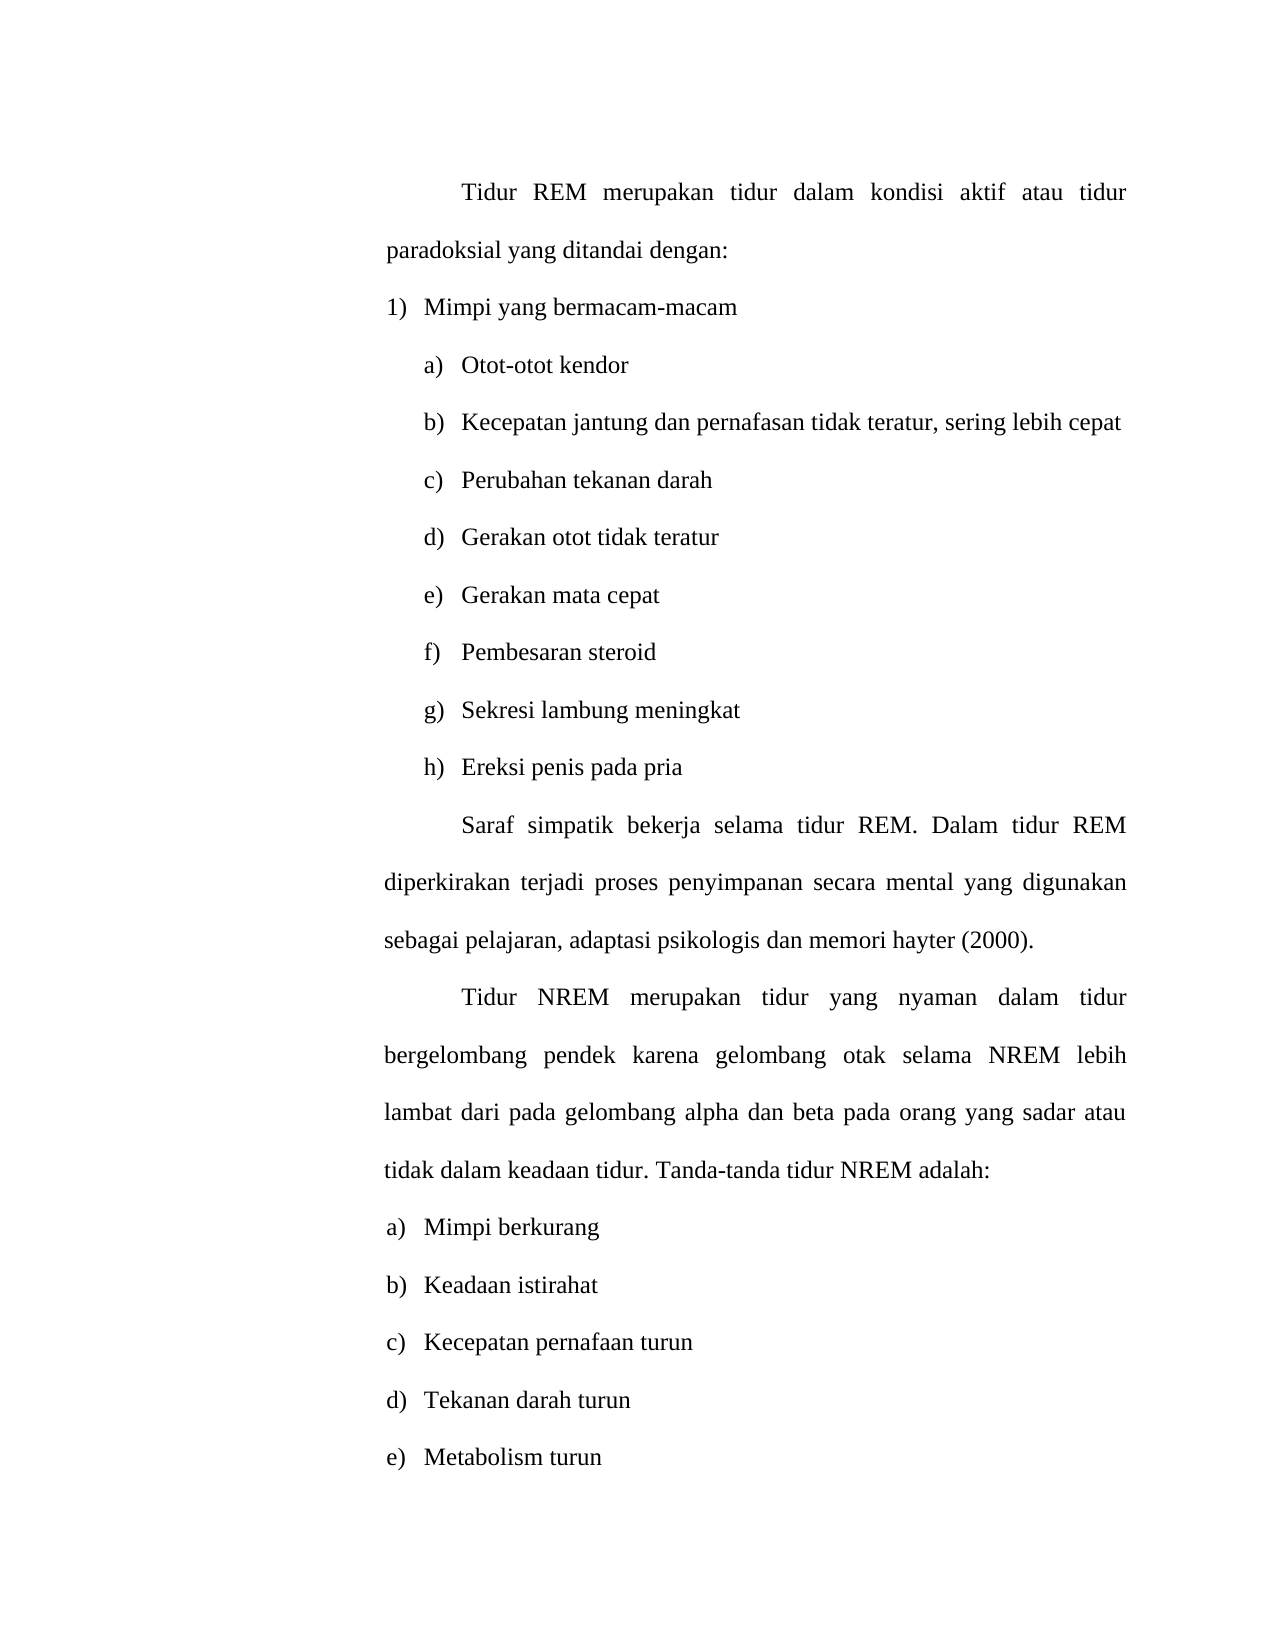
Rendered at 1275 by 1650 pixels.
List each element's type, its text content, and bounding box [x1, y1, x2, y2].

list Kecepatan pernafaan turun [386, 1327, 1127, 1356]
list Tidur REM merupakan tidur dalam kondisi aktif atau tidur paradoksial yang ditandai dengan: [386, 177, 1127, 263]
list Metabolism turun [386, 1442, 1127, 1471]
text Tidur NREM merupakan tidur yang nyaman dalam tidur bergelombang pendek karena gelombang otak selama NREM lebih lambat dari pada gelombang alpha dan beta pada orang yang sadar atau tidak dalam keadaan tidur. Tanda-tanda tidur NREM adalah: [384, 982, 1127, 1183]
text Saraf simpatik bekerja selama tidur REM. Dalam tidur REM diperkirakan terjadi proses penyimpanan secara mental yang digunakan sebagai pelajaran, adaptasi psikologis dan memori hayter (2000). [384, 810, 1127, 953]
list Gerakan mata cepat [424, 580, 1127, 608]
list Otot-otot kendor [424, 350, 1127, 378]
list Tekanan darah turun [386, 1385, 1127, 1413]
list Pembesaran steroid [424, 637, 1127, 666]
list Keadaan istirahat [386, 1270, 1127, 1298]
list Mimpi yang bermacam-macam [386, 292, 1127, 321]
list Ereksi penis pada pria [424, 752, 1127, 781]
list Mimpi berkurang [386, 1212, 1127, 1241]
list Sekresi lambung meningkat [424, 695, 1127, 723]
list Kecepatan jantung dan pernafasan tidak teratur, sering lebih cepat [424, 407, 1127, 436]
list Gerakan otot tidak teratur [424, 522, 1127, 551]
list Perubahan tekanan darah [424, 465, 1127, 493]
